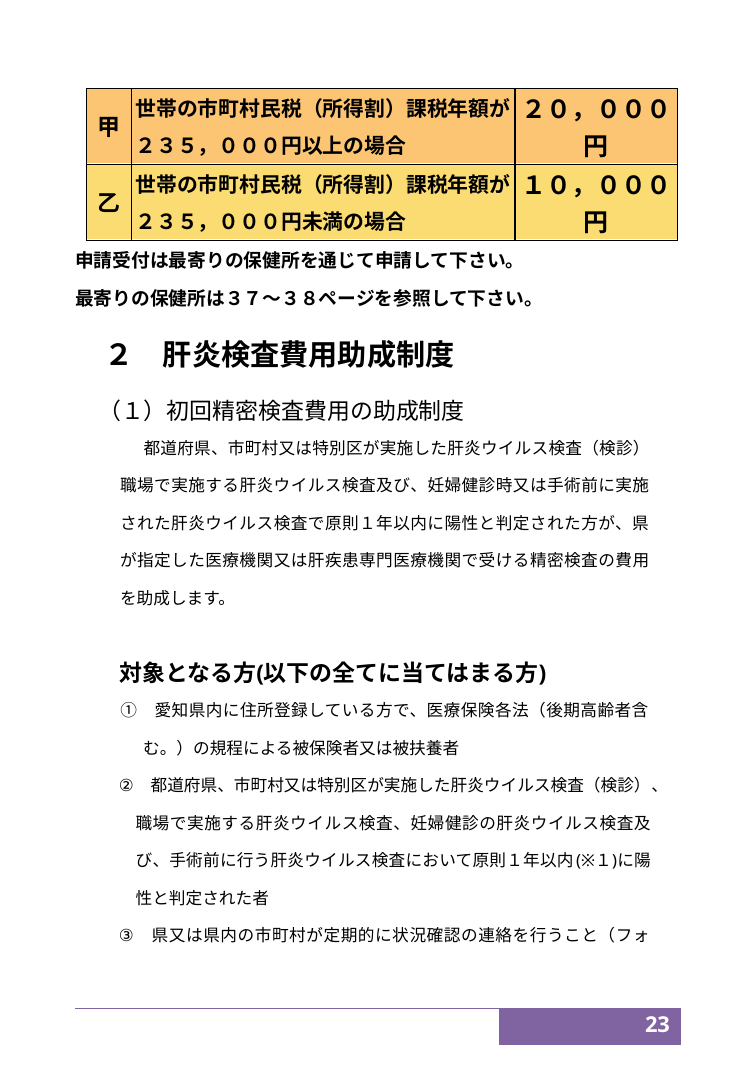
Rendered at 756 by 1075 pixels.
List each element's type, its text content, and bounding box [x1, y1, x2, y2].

table_cell 乙 [87, 165, 131, 239]
text 都道府県、市町村又は特別区が実施した肝炎ウイルス検査（検診）、職場で実施する肝炎ウイルス検査及び、妊婦健診時又は手術前に実施された肝炎ウイルス検査で原則１年以内に陽性と判定された方が、県が指定した医療機関又は肝疾患専門医療機関で受ける精密検査の費用を助成します。 [97, 428, 651, 616]
text ２ 肝炎検査費用助成制度 [75, 316, 651, 391]
text 最寄りの保健所は３７～３８ページを参照して下さい。 [75, 278, 651, 316]
table_cell ２０，０００円 [516, 89, 677, 163]
table_cell 世帯の市町村民税（所得割）課税年額が ２３５，０００円以上の場合 [132, 89, 514, 163]
table_cell 世帯の市町村民税（所得割）課税年額が ２３５，０００円未満の場合 [132, 165, 514, 239]
text ② 都道府県、市町村又は特別区が実施した肝炎ウイルス検査（検診）、職場で実施する肝炎ウイルス検査、妊婦健診の肝炎ウイルス検査及び、手術前に行う肝炎ウイルス検査において原則１年以内(※１)に陽性と判定された者 [119, 766, 651, 916]
table_cell １０，０００円 [516, 165, 677, 239]
text （１）初回精密検査費用の助成制度 [75, 391, 651, 428]
text ① 愛知県内に住所登録している方で、医療保険各法（後期高齢者含む。）の規程による被保険者又は被扶養者 [97, 691, 651, 766]
text 申請受付は最寄りの保健所を通じて申請して下さい。 [75, 241, 651, 278]
text 対象となる方(以下の全てに当てはまる方) [119, 653, 651, 691]
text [119, 916, 651, 953]
